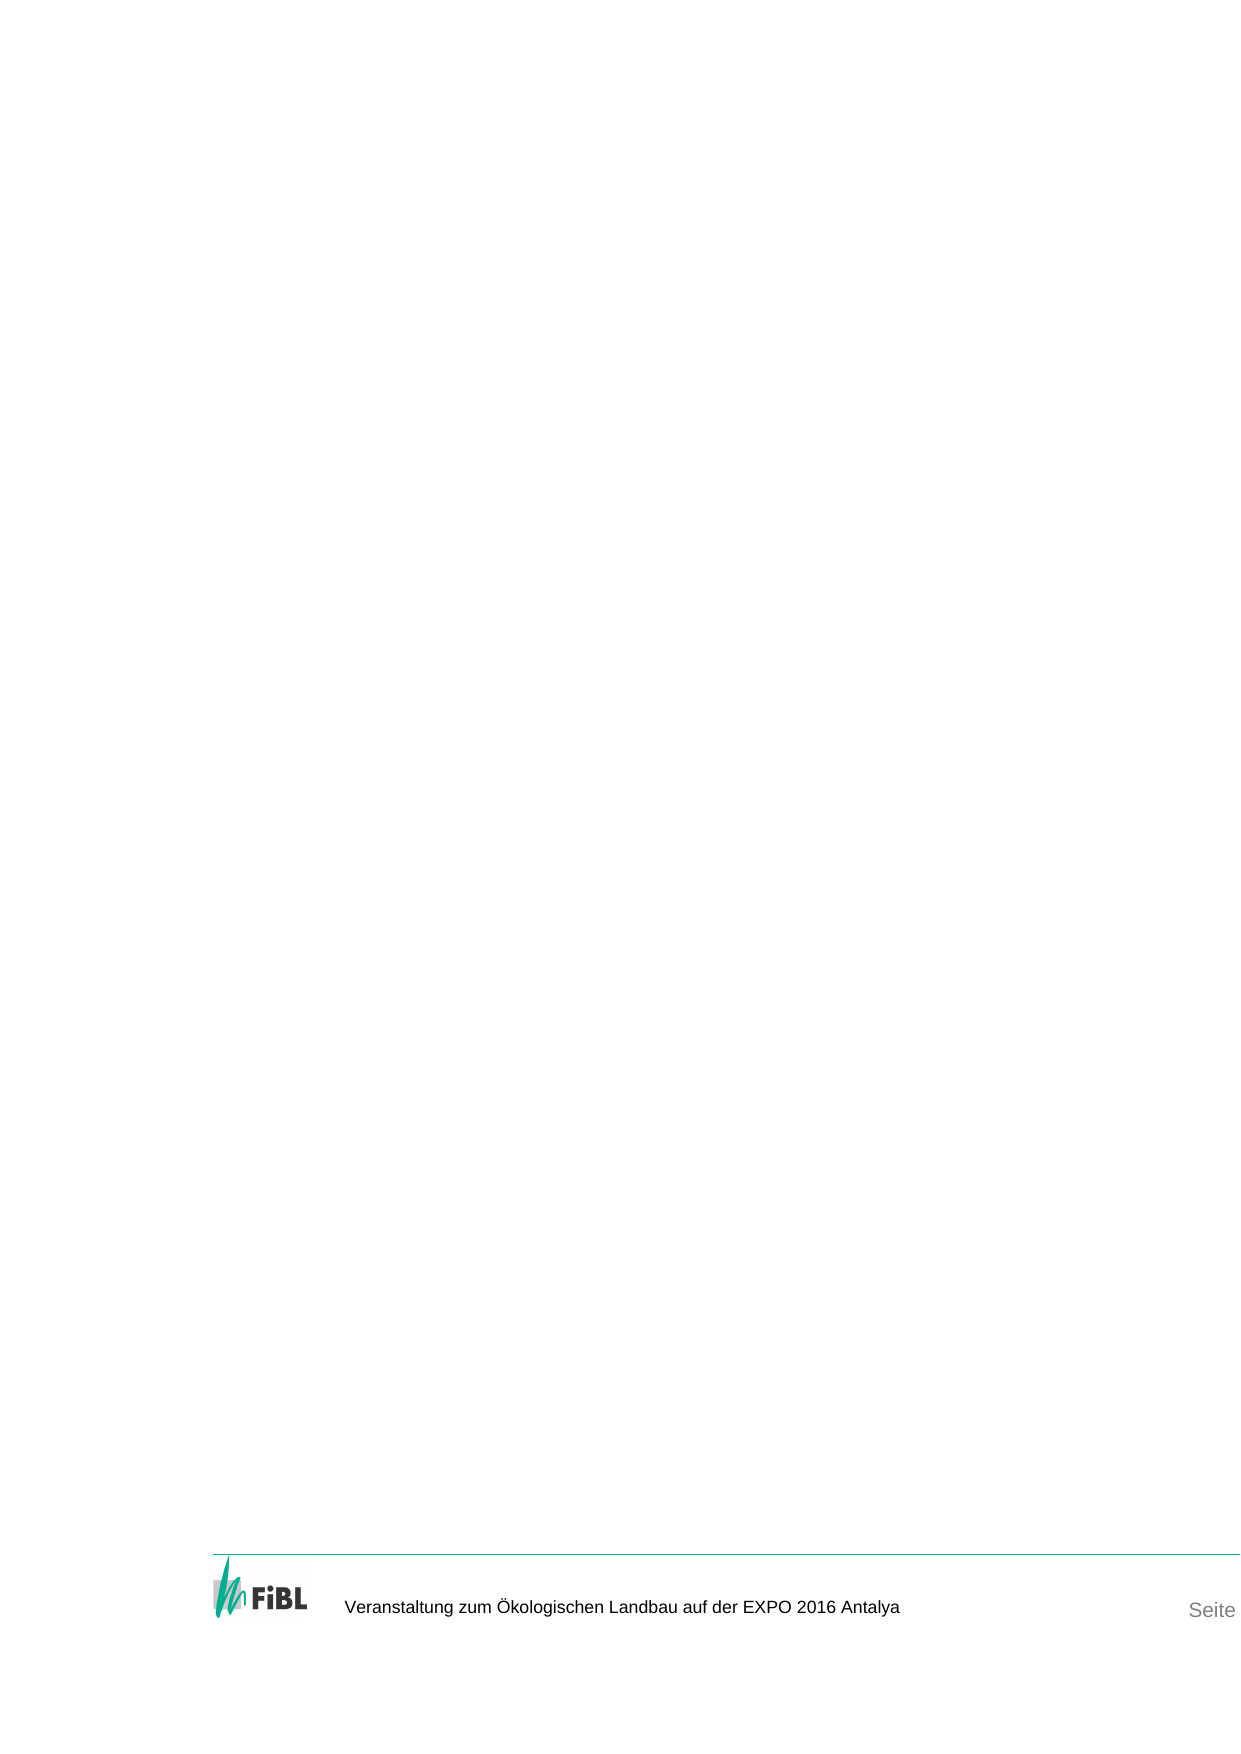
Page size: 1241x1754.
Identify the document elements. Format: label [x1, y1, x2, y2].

picture [213, 1555, 307, 1618]
